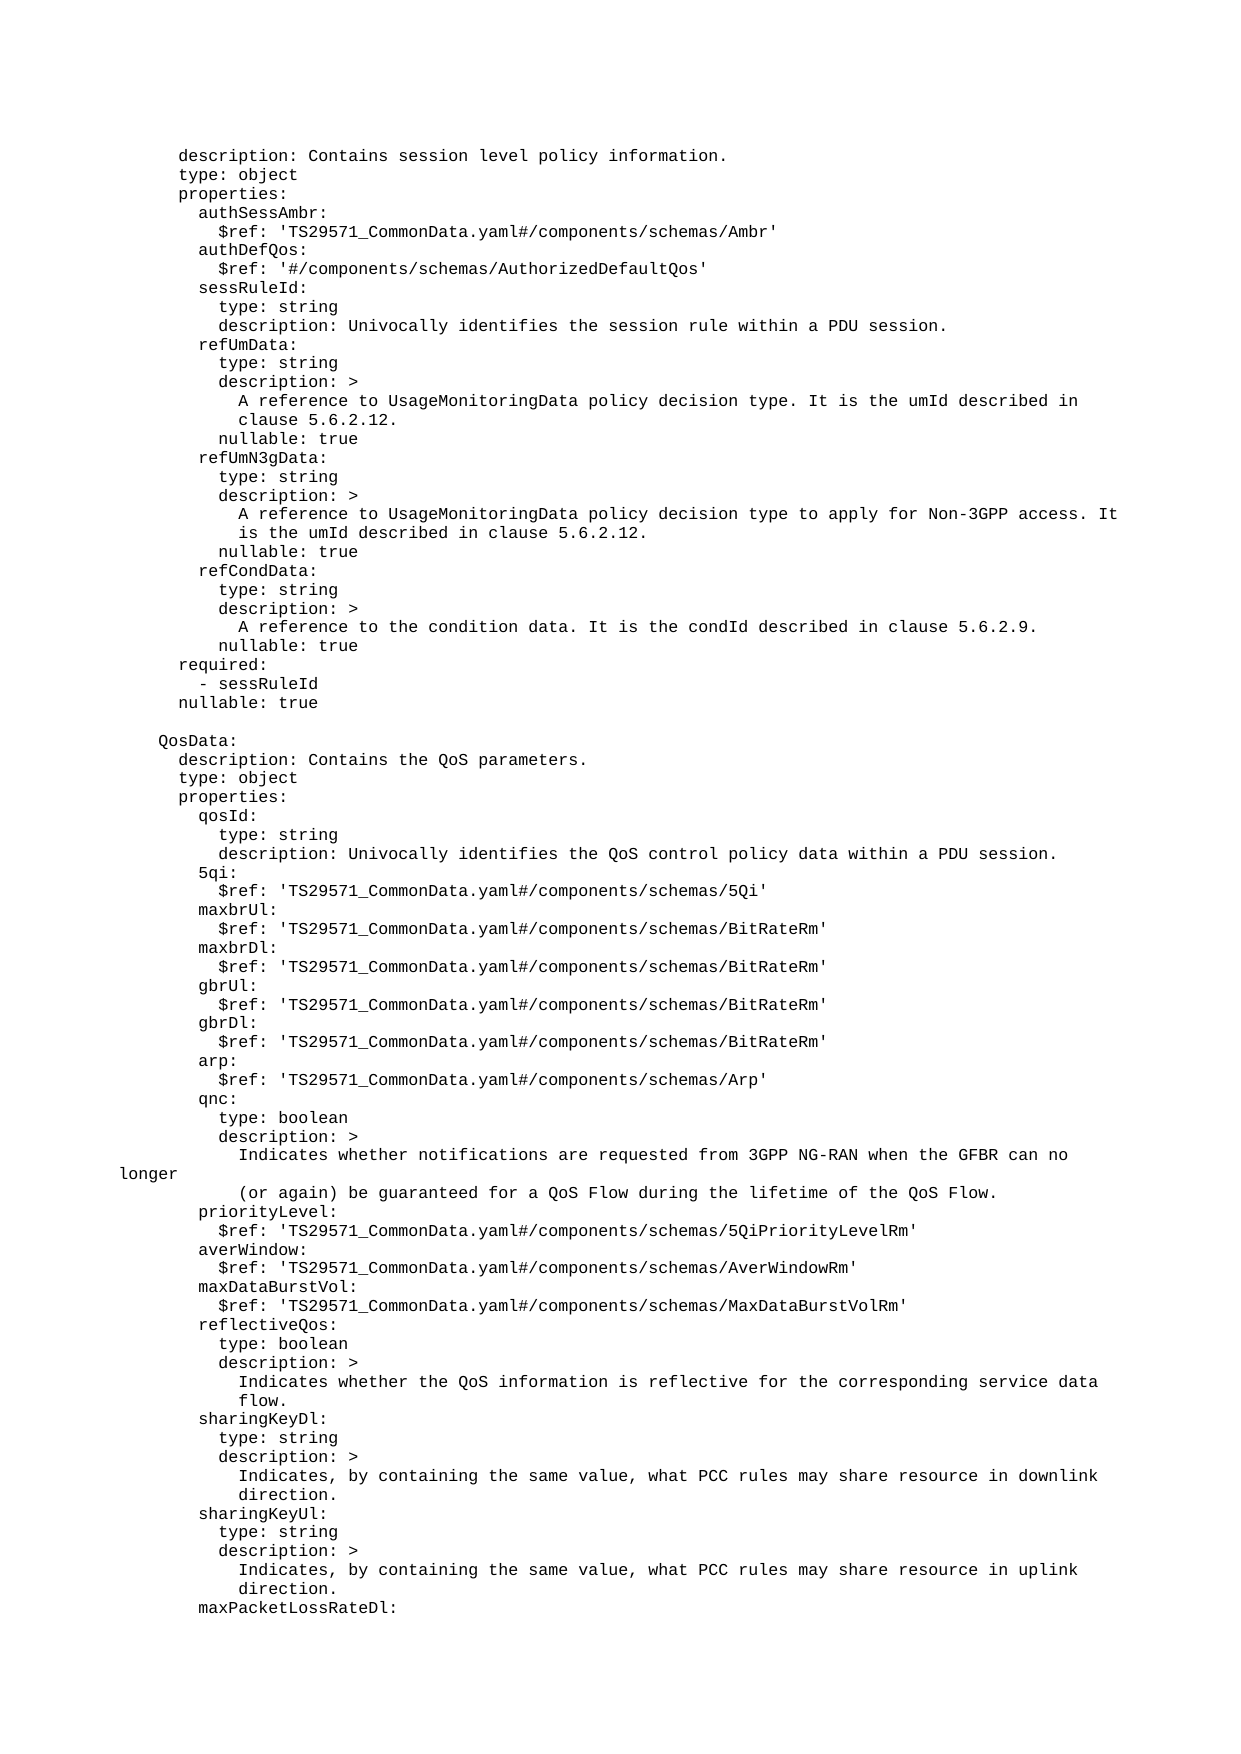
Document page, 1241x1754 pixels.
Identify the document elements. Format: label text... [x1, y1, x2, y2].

text (or again) be guaranteed for a QoS Flow during the lifetime of the QoS Flow. [118, 1185, 1122, 1203]
text type: string [118, 355, 1122, 374]
text $ref: 'TS29571_CommonData.yaml#/components/schemas/Ambr' [118, 223, 1122, 242]
text maxbrUl: [118, 902, 1122, 921]
text type: string [118, 1524, 1122, 1543]
text $ref: 'TS29571_CommonData.yaml#/components/schemas/Arp' [118, 1072, 1122, 1090]
text $ref: 'TS29571_CommonData.yaml#/components/schemas/BitRateRm' [118, 996, 1122, 1015]
text $ref: 'TS29571_CommonData.yaml#/components/schemas/5QiPriorityLevelRm' [118, 1222, 1122, 1241]
text description: > [118, 487, 1122, 506]
text type: string [118, 298, 1122, 317]
text direction. [118, 1581, 1122, 1599]
text averWindow: [118, 1241, 1122, 1260]
text type: boolean [118, 1336, 1122, 1354]
text type: object [118, 167, 1122, 185]
text type: object [118, 770, 1122, 789]
text sessRuleId: [118, 280, 1122, 298]
text gbrDl: [118, 1015, 1122, 1034]
text refUmData: [118, 336, 1122, 355]
text $ref: 'TS29571_CommonData.yaml#/components/schemas/AverWindowRm' [118, 1260, 1122, 1279]
text type: string [118, 1430, 1122, 1449]
text description: > [118, 1128, 1122, 1147]
text $ref: '#/components/schemas/AuthorizedDefaultQos' [118, 261, 1122, 280]
text direction. [118, 1486, 1122, 1505]
text description: > [118, 600, 1122, 619]
text description: > [118, 1543, 1122, 1562]
text qnc: [118, 1090, 1122, 1109]
text gbrUl: [118, 977, 1122, 996]
text $ref: 'TS29571_CommonData.yaml#/components/schemas/BitRateRm' [118, 921, 1122, 939]
text refUmN3gData: [118, 449, 1122, 468]
text QosData: [118, 732, 1122, 751]
text is the umId described in clause 5.6.2.12. [118, 525, 1122, 544]
text type: string [118, 468, 1122, 487]
text qosId: [118, 808, 1122, 826]
text Indicates, by containing the same value, what PCC rules may share resource in uplink [118, 1562, 1122, 1581]
text A reference to the condition data. It is the condId described in clause 5.6.2.9. [118, 619, 1122, 638]
text maxDataBurstVol: [118, 1279, 1122, 1298]
text A reference to UsageMonitoringData policy decision type. It is the umId described in [118, 393, 1122, 412]
text description: > [118, 374, 1122, 393]
text description: Univocally identifies the QoS control policy data within a PDU session. [118, 845, 1122, 864]
text flow. [118, 1392, 1122, 1411]
text properties: [118, 185, 1122, 204]
text $ref: 'TS29571_CommonData.yaml#/components/schemas/5Qi' [118, 883, 1122, 902]
text description: Univocally identifies the session rule within a PDU session. [118, 317, 1122, 336]
text type: string [118, 826, 1122, 845]
text maxbrDl: [118, 939, 1122, 958]
text $ref: 'TS29571_CommonData.yaml#/components/schemas/BitRateRm' [118, 958, 1122, 977]
text properties: [118, 789, 1122, 808]
text description: Contains session level policy information. [118, 148, 1122, 167]
text 5qi: [118, 864, 1122, 883]
text Indicates whether notifications are requested from 3GPP NG-RAN when the GFBR can no longer [118, 1147, 1122, 1185]
text sharingKeyUl: [118, 1505, 1122, 1524]
text description: Contains the QoS parameters. [118, 751, 1122, 770]
text - sessRuleId [118, 676, 1122, 694]
text clause 5.6.2.12. [118, 412, 1122, 431]
text nullable: true [118, 431, 1122, 449]
text $ref: 'TS29571_CommonData.yaml#/components/schemas/MaxDataBurstVolRm' [118, 1298, 1122, 1317]
text nullable: true [118, 544, 1122, 562]
text priorityLevel: [118, 1203, 1122, 1222]
text Indicates whether the QoS information is reflective for the corresponding service data [118, 1373, 1122, 1392]
text maxPacketLossRateDl: [118, 1599, 1122, 1618]
text type: string [118, 581, 1122, 600]
text refCondData: [118, 562, 1122, 581]
text authDefQos: [118, 242, 1122, 261]
text type: boolean [118, 1109, 1122, 1128]
text nullable: true [118, 638, 1122, 657]
text A reference to UsageMonitoringData policy decision type to apply for Non-3GPP access. It [118, 506, 1122, 525]
text $ref: 'TS29571_CommonData.yaml#/components/schemas/BitRateRm' [118, 1034, 1122, 1053]
text description: > [118, 1354, 1122, 1373]
text Indicates, by containing the same value, what PCC rules may share resource in downlink [118, 1467, 1122, 1486]
text arp: [118, 1053, 1122, 1072]
text required: [118, 657, 1122, 676]
text authSessAmbr: [118, 204, 1122, 223]
text reflectiveQos: [118, 1317, 1122, 1336]
text description: > [118, 1449, 1122, 1467]
text sharingKeyDl: [118, 1411, 1122, 1430]
text nullable: true [118, 694, 1122, 713]
